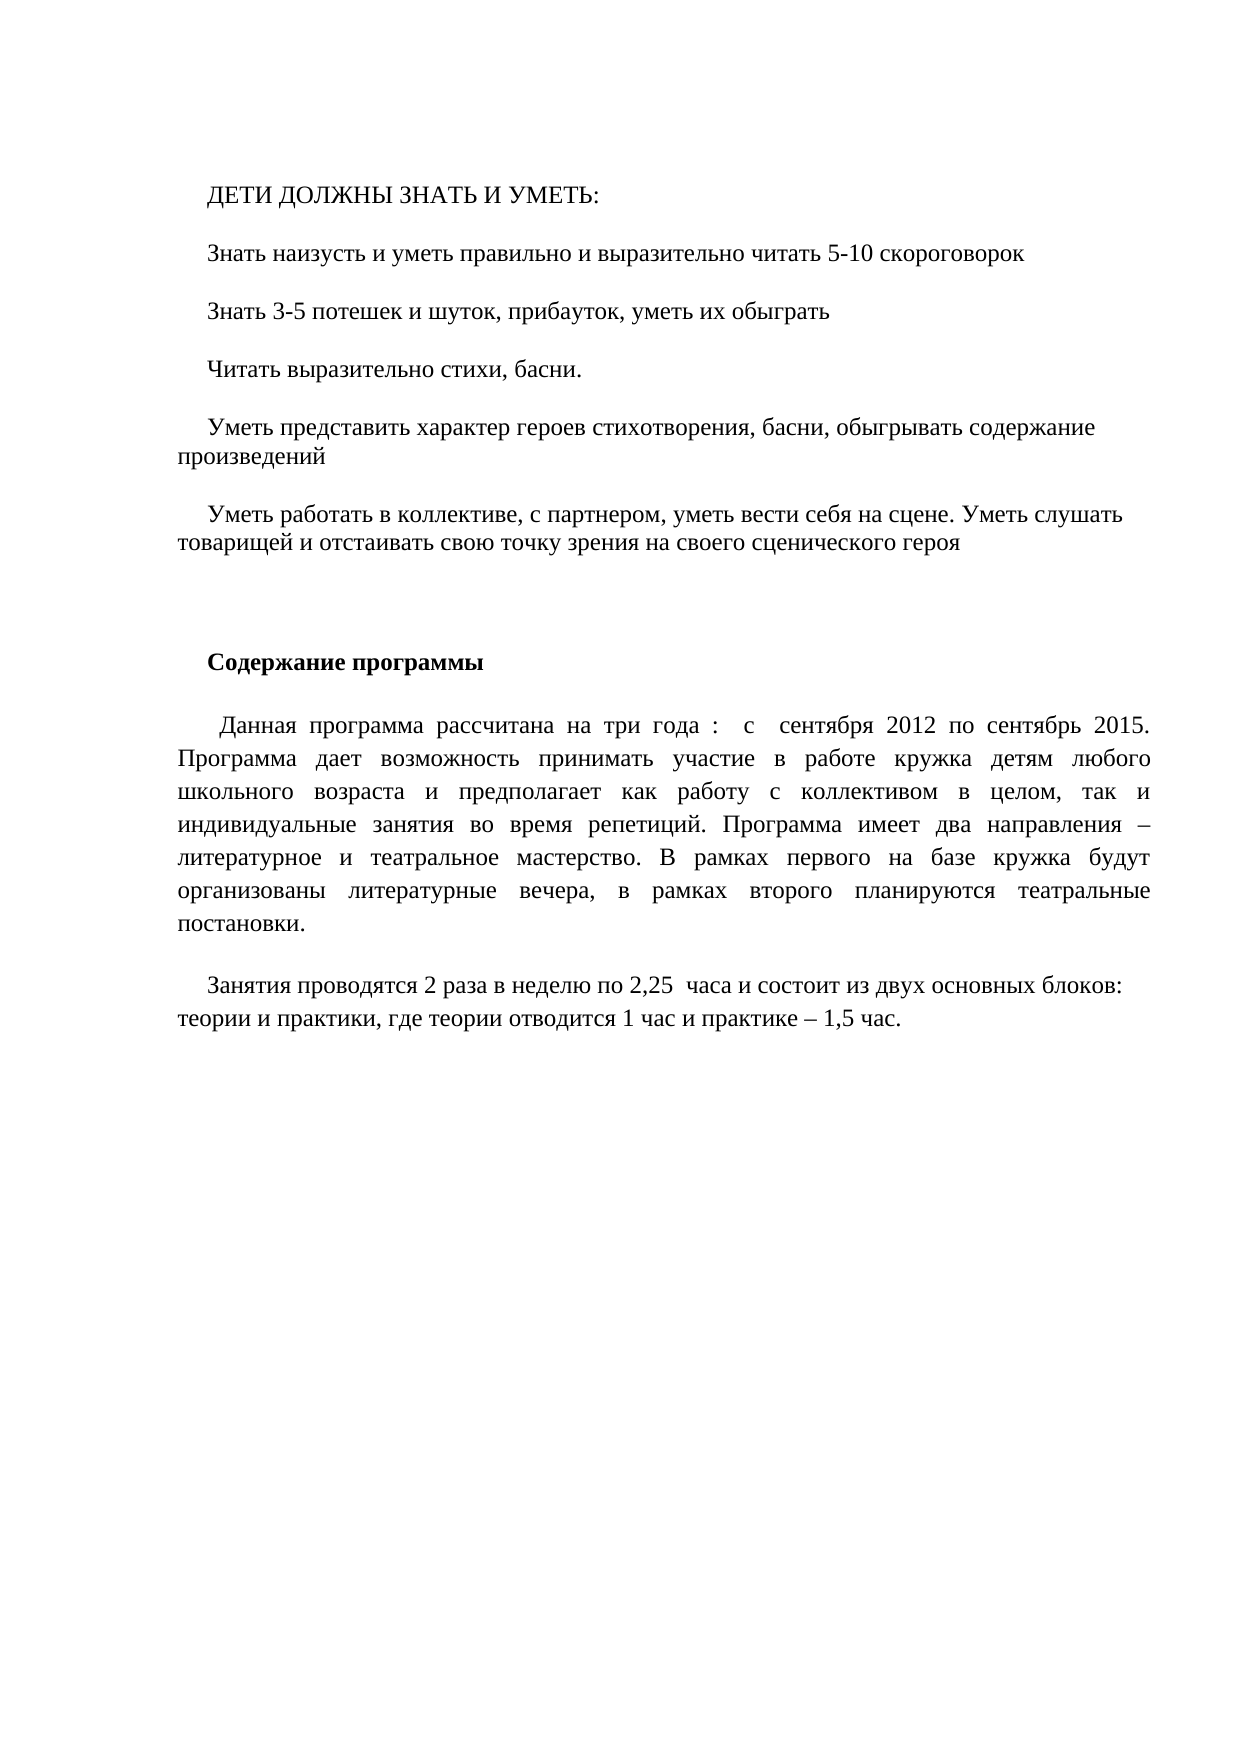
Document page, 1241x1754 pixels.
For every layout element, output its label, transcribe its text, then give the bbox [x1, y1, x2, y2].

text Занятия проводятся 2 раза в неделю по 2,25 часа и состоит из двух основных блоков: теории и практики, где теории отводится 1 час и практике – 1,5 час. [177, 970, 1152, 1032]
text Уметь представить характер героев стихотворения, басни, обыгрывать содержание произведений [177, 412, 1152, 469]
text Содержание программы [177, 647, 1152, 676]
text Читать выразительно стихи, басни. [177, 354, 1152, 383]
text Уметь работать в коллективе, с партнером, уметь вести себя на сцене. Уметь слушать товарищей и отстаивать свою точку зрения на своего сценического героя [177, 499, 1152, 556]
text Знать наизусть и уметь правильно и выразительно читать 5-10 скороговорок [177, 238, 1152, 267]
text Данная программа рассчитана на три года : с сентября 2012 по сентябрь 2015. Программа дает возможность принимать участие в работе кружка детям любого школьного возраста и предполагает как работу с коллективом в целом, так и индивидуальные занятия во время репетиций. Программа имеет два направления – литературное и театральное мастерство. В рамках первого на базе кружка будут организованы литературные вечера, в рамках второго планируются театральные постановки. [177, 710, 1152, 937]
text Знать 3-5 потешек и шуток, прибауток, уметь их обыграть [177, 296, 1152, 325]
text ДЕТИ ДОЛЖНЫ ЗНАТЬ И УМЕТЬ: [177, 180, 1152, 209]
